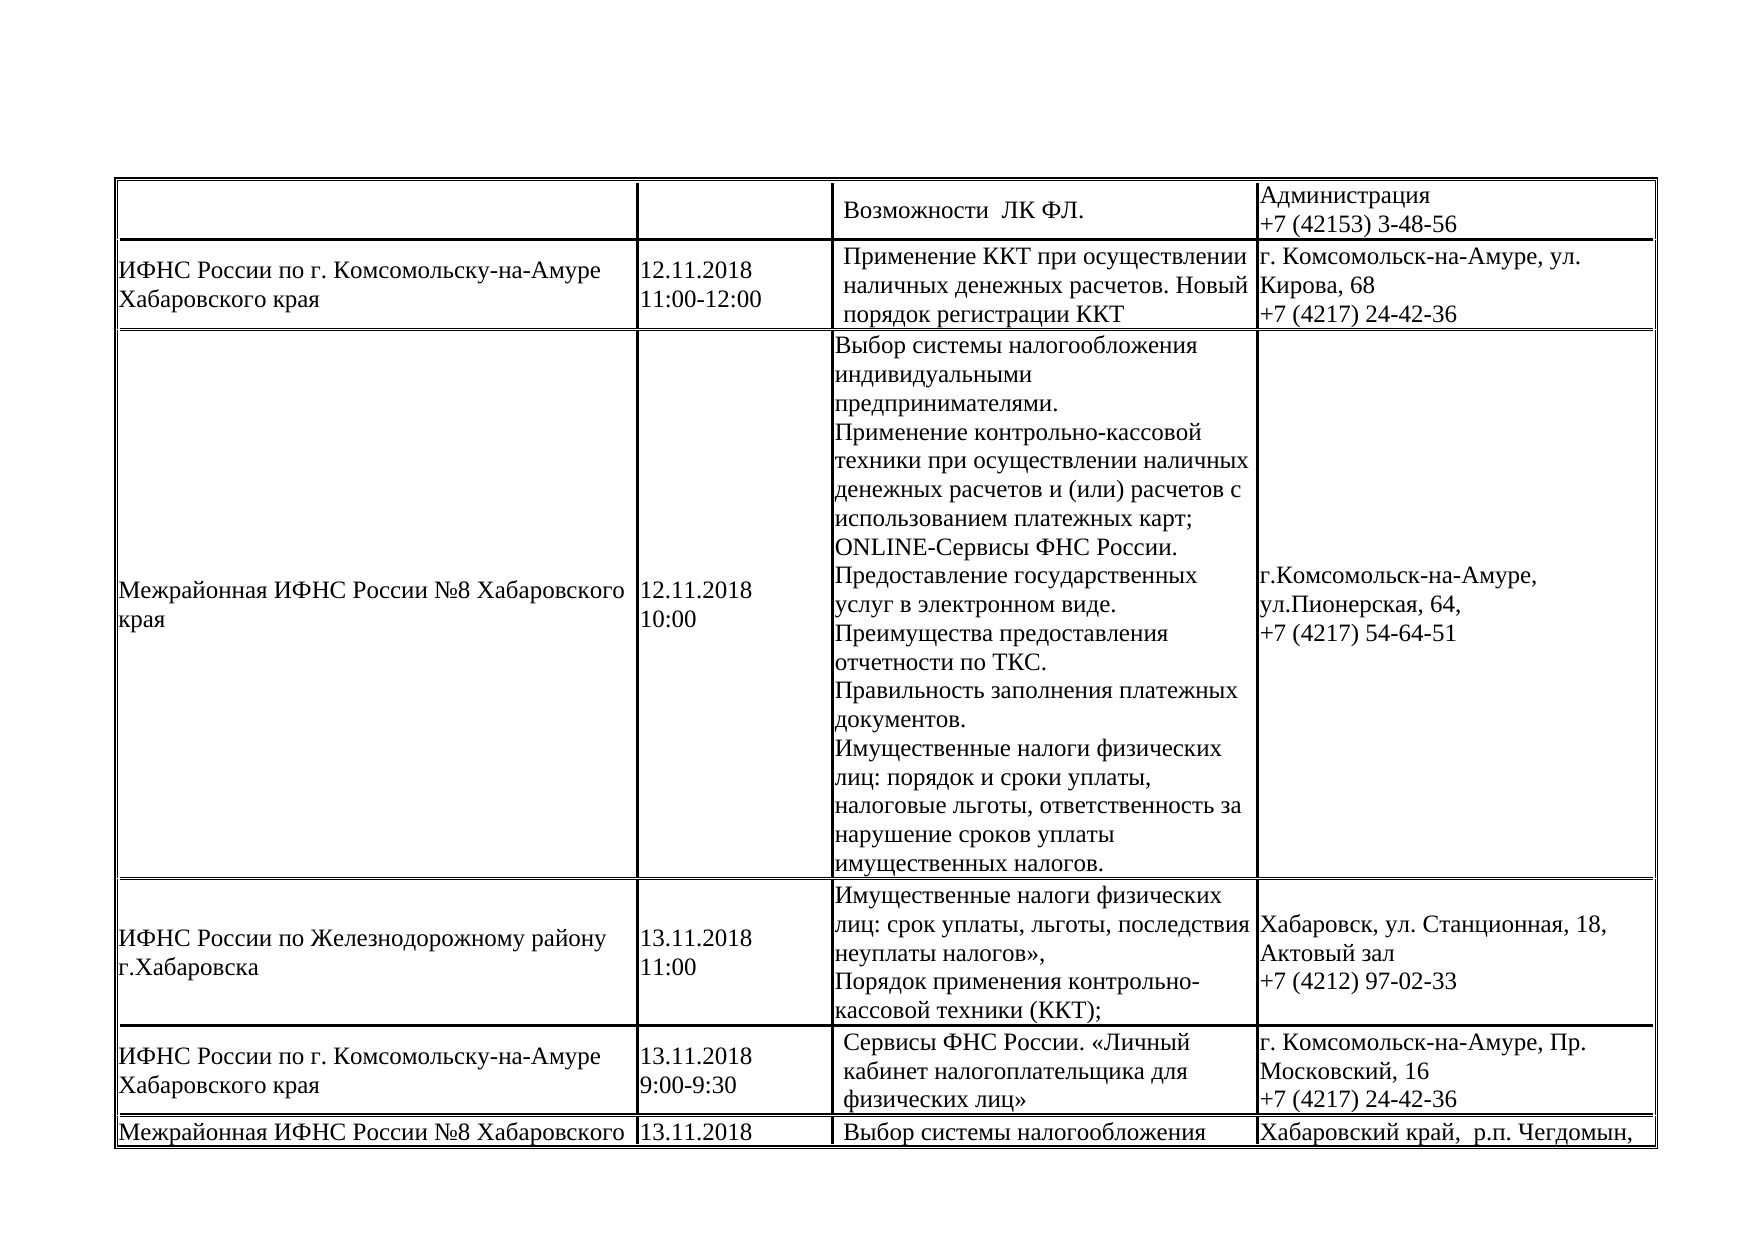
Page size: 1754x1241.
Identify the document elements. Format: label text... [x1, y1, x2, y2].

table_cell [1257, 1113, 1655, 1145]
table_cell 12.11.2018 10:00 [639, 331, 831, 877]
table_cell 12.11.2018 11:00-12:00 [639, 241, 831, 327]
table_cell Межрайонная ИФНС России №8 Хабаровского края [118, 328, 636, 877]
table_cell г.Комсомольск-на-Амуре, ул.Пионерская, 64, +7 (4217) 54-64-51 [1259, 328, 1655, 877]
table_cell 13.11.2018 10:00 [637, 1117, 832, 1145]
table_cell Сервисы ФНС России. «Личный кабинет налогоплательщика для физических лиц» [834, 1027, 1256, 1113]
table_cell 09.11.2018 10:00 [637, 181, 832, 238]
table_cell 13.11.2018 11:00 [639, 880, 831, 1024]
table_cell ИФНС России по Железнодорожному району г.Хабаровска [116, 877, 637, 1024]
table_cell Имущественные налоги физических лиц: срок уплаты, льготы, последствия неуплаты налогов», Порядок применения контрольно-кассовой техники (ККТ); [834, 880, 1256, 1024]
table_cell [118, 1113, 637, 1145]
table_cell 13.11.2018 9:00-9:30 [639, 1027, 831, 1113]
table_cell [832, 1117, 1257, 1145]
table_cell г. Комсомольск-на-Амуре, ул. Кирова, 68 +7 (4217) 24-42-36 [1259, 238, 1656, 327]
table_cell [1257, 181, 1655, 238]
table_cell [832, 181, 1257, 238]
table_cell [118, 181, 637, 238]
table_cell Применение ККТ при осуществлении наличных денежных расчетов. Новый порядок регистрации ККТ [834, 241, 1256, 327]
table_cell Хабаровск, ул. Станционная, 18, Актовый зал +7 (4212) 97-02-33 [1257, 877, 1656, 1024]
table_cell ИФНС России по г. Комсомольску-на-Амуре Хабаровского края [116, 238, 636, 327]
table_cell г. Комсомольск-на-Амуре, Пр. Московский, 16 +7 (4217) 24-42-36 [1259, 1024, 1655, 1113]
table_cell ИФНС России по г. Комсомольску-на-Амуре Хабаровского края [118, 1024, 636, 1113]
